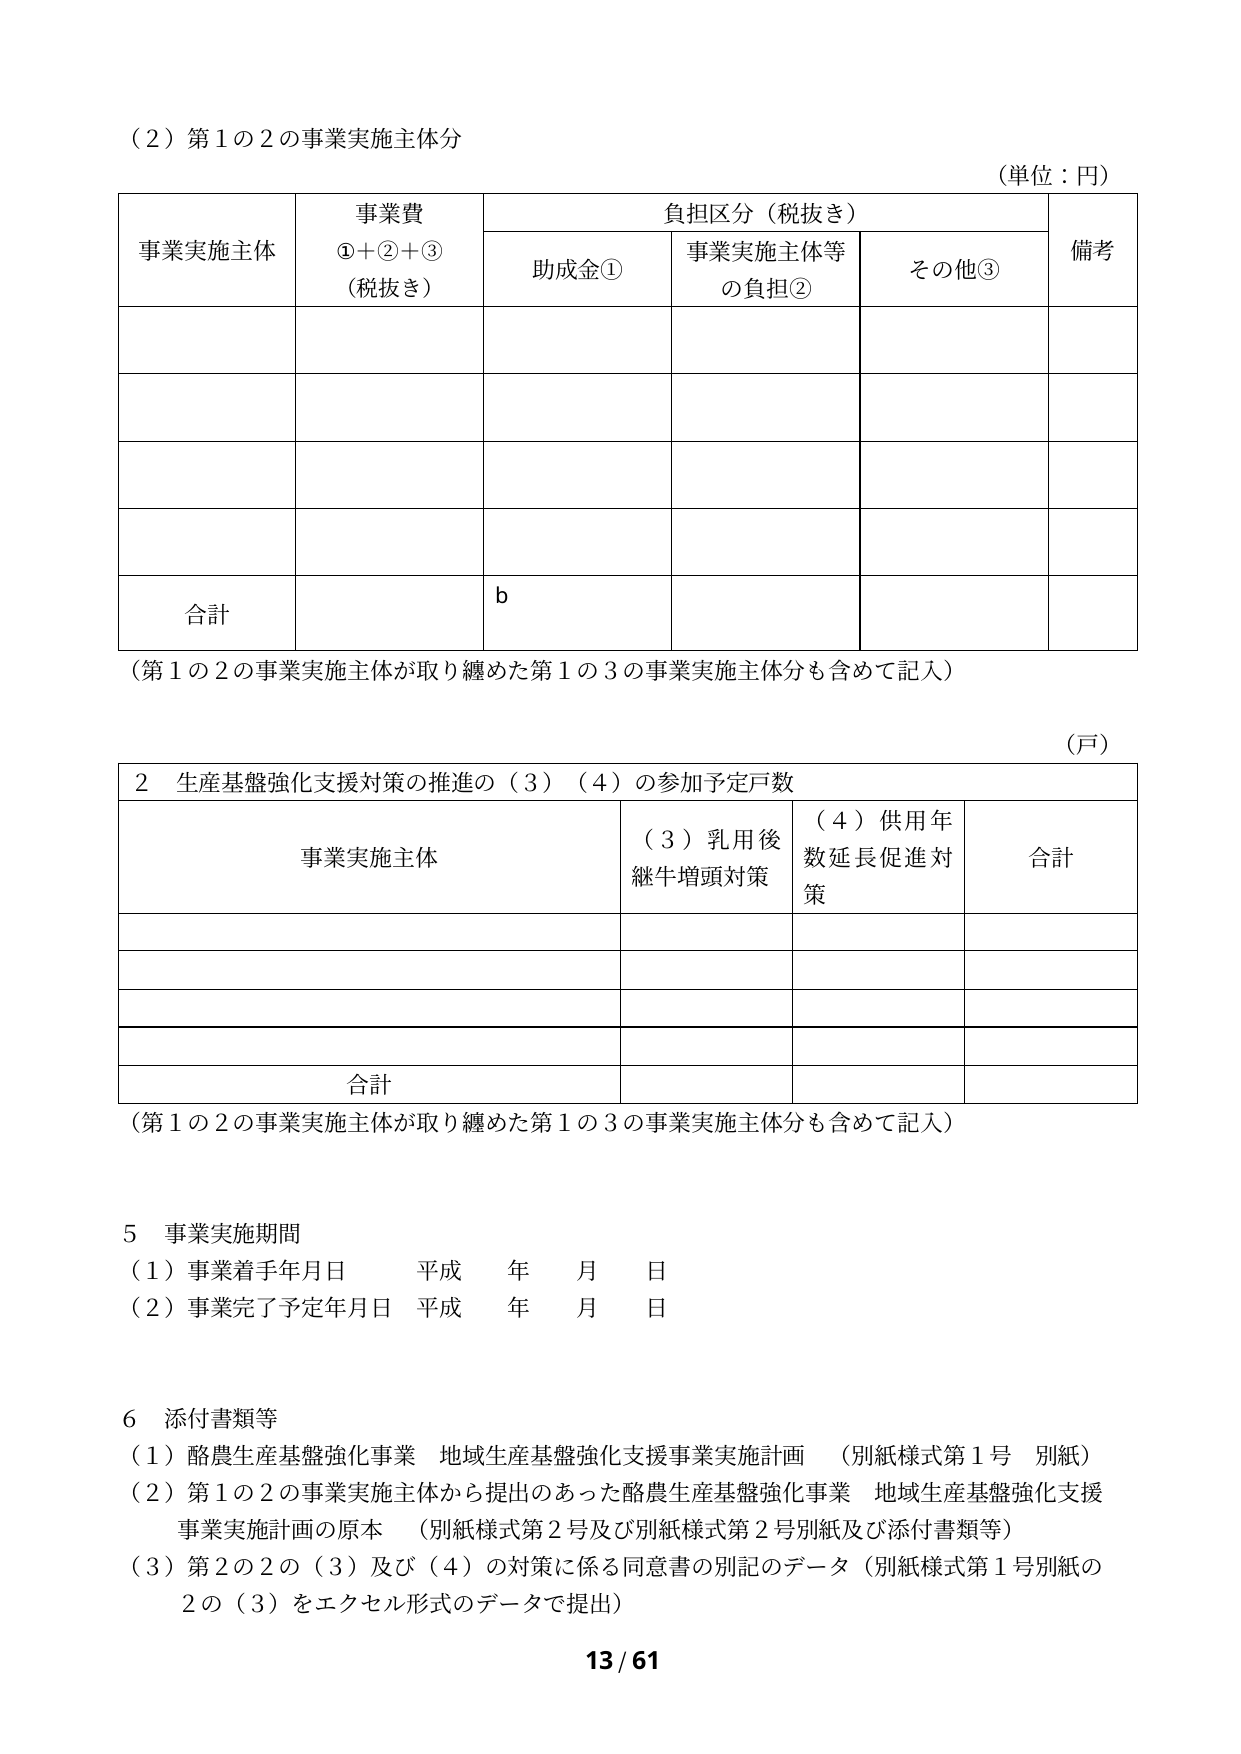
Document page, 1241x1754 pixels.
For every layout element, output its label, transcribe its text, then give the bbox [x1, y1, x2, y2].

table_cell [119, 307, 295, 373]
text （戸） [118, 725, 1122, 762]
text （２）第１の２の事業実施主体から提出のあった酪農生産基盤強化事業 地域生産基盤強化支援事業実施計画の原本 （別紙様式第２号及び別紙様式第２号別紙及び添付書類等） [118, 1473, 1122, 1547]
table_cell [861, 509, 1048, 575]
table_cell [1049, 509, 1137, 575]
table_cell 合計 [965, 801, 1137, 912]
table_cell [296, 307, 483, 373]
table_cell [793, 1028, 964, 1064]
table_cell [965, 990, 1137, 1026]
table_cell [672, 442, 859, 508]
table_cell [119, 914, 620, 950]
table_cell （３）乳用後継牛増頭対策 [621, 801, 792, 912]
table_cell [793, 914, 964, 950]
table_cell [793, 1066, 964, 1102]
text （１）事業着手年月日 平成 年 月 日 [118, 1251, 1122, 1288]
table_header 備考 [1049, 194, 1137, 306]
table_cell [621, 951, 792, 988]
table_header ２ 生産基盤強化支援対策の推進の（３）（４）の参加予定戸数 [119, 764, 1137, 800]
text （１）酪農生産基盤強化事業 地域生産基盤強化支援事業実施計画 （別紙様式第１号 別紙） [118, 1436, 1122, 1473]
table_cell [672, 374, 859, 441]
table_cell その他③ [861, 232, 1048, 306]
table_cell [1049, 442, 1137, 508]
table_cell [484, 509, 671, 575]
table_cell [296, 576, 483, 650]
table_cell [621, 990, 792, 1026]
text （３）第２の２の（３）及び（４）の対策に係る同意書の別記のデータ（別紙様式第１号別紙の２の（３）をエクセル形式のデータで提出） [118, 1547, 1122, 1621]
table_cell [861, 442, 1048, 508]
table_cell [965, 1066, 1137, 1102]
table_cell [484, 374, 671, 441]
table_cell 合計 [119, 576, 295, 650]
table_cell [861, 307, 1048, 373]
text （２）第１の２の事業実施主体分 [118, 119, 1122, 156]
table_cell b [484, 576, 671, 650]
table_cell [119, 951, 620, 988]
table_cell [296, 442, 483, 508]
table_cell [296, 509, 483, 575]
text （第１の２の事業実施主体が取り纏めた第１の３の事業実施主体分も含めて記入） [118, 651, 1122, 688]
table_cell [672, 576, 859, 650]
text ５ 事業実施期間 [118, 1214, 1122, 1251]
table_cell [1049, 576, 1137, 650]
table_cell [296, 374, 483, 441]
table_cell [119, 374, 295, 441]
table_cell [484, 307, 671, 373]
text （単位：円） [118, 156, 1122, 193]
table_cell [672, 509, 859, 575]
table_cell [965, 914, 1137, 950]
table_cell [965, 951, 1137, 988]
table_cell [861, 576, 1048, 650]
table_header 事業費 ①＋②＋③ （税抜き） [296, 194, 483, 306]
table_cell [1049, 374, 1137, 441]
table_cell [484, 442, 671, 508]
table_cell [621, 914, 792, 950]
text （２）事業完了予定年月日 平成 年 月 日 [118, 1288, 1122, 1325]
table_cell [621, 1028, 792, 1064]
table_cell [793, 951, 964, 988]
table_cell [119, 990, 620, 1026]
table_header 負担区分（税抜き） [484, 194, 1048, 231]
table_cell 助成金① [484, 232, 671, 306]
table_cell 合計 [119, 1066, 620, 1102]
table_cell [793, 990, 964, 1026]
text ６ 添付書類等 [118, 1399, 1122, 1436]
table_cell 事業実施主体等の負担② [672, 232, 859, 306]
table_cell [119, 509, 295, 575]
table_cell [119, 442, 295, 508]
text （第１の２の事業実施主体が取り纏めた第１の３の事業実施主体分も含めて記入） [118, 1104, 1122, 1141]
table_cell [1049, 307, 1137, 373]
table_cell [861, 374, 1048, 441]
table_cell [119, 1028, 620, 1064]
table_cell （４）供用年数延長促進対策 [793, 801, 964, 912]
table_cell 事業実施主体 [119, 801, 620, 912]
table_header 事業実施主体 [119, 194, 295, 306]
table_cell [965, 1028, 1137, 1064]
table_cell [621, 1066, 792, 1102]
table_cell [672, 307, 859, 373]
